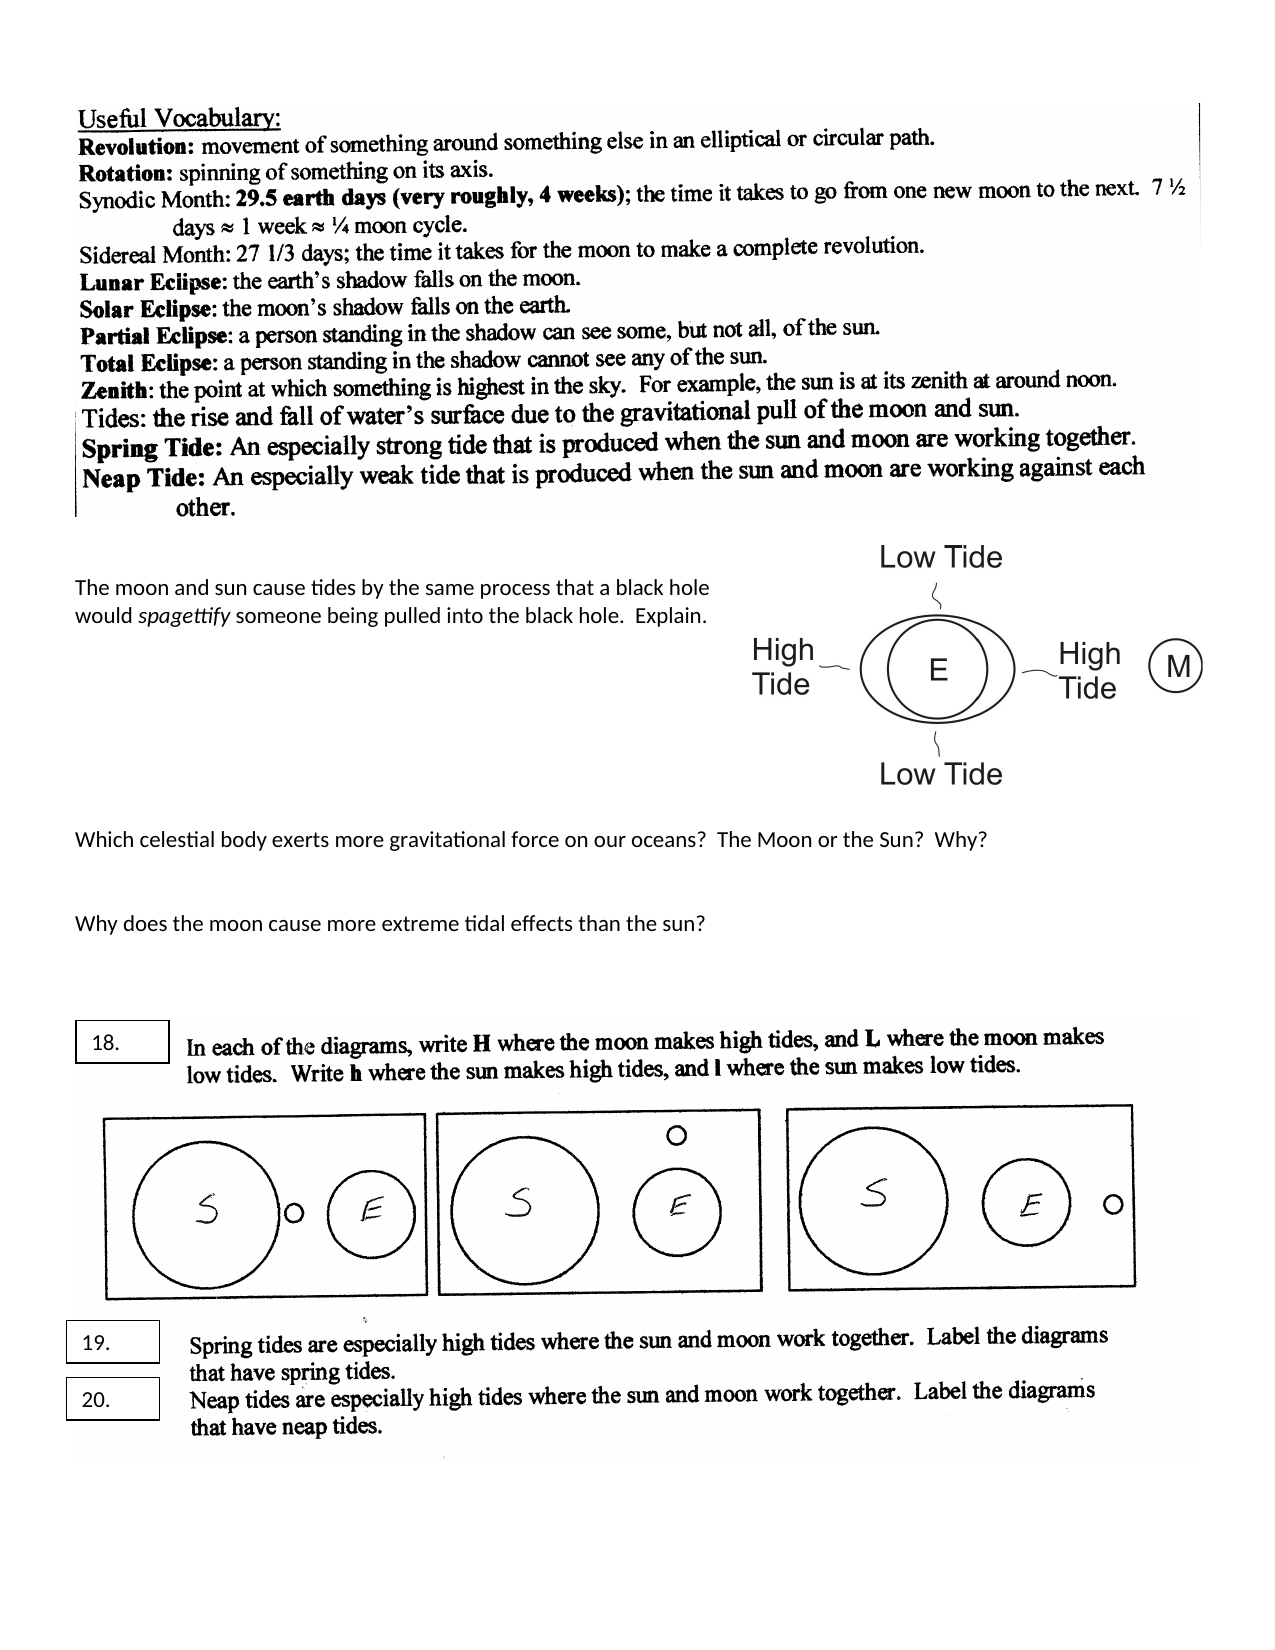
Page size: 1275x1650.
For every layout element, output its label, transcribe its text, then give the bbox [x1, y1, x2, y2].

text The moon and sun cause tides by the same process that a black hole would spagettify someone being pulled into the black hole. Explain. [75, 573, 751, 629]
picture [751, 545, 1203, 785]
text Which celestial body exerts more gravitational force on our oceans? The Moon or the Sun? Why? [75, 825, 1200, 853]
text Why does the moon cause more extreme tidal effects than the sun? [75, 909, 1200, 937]
